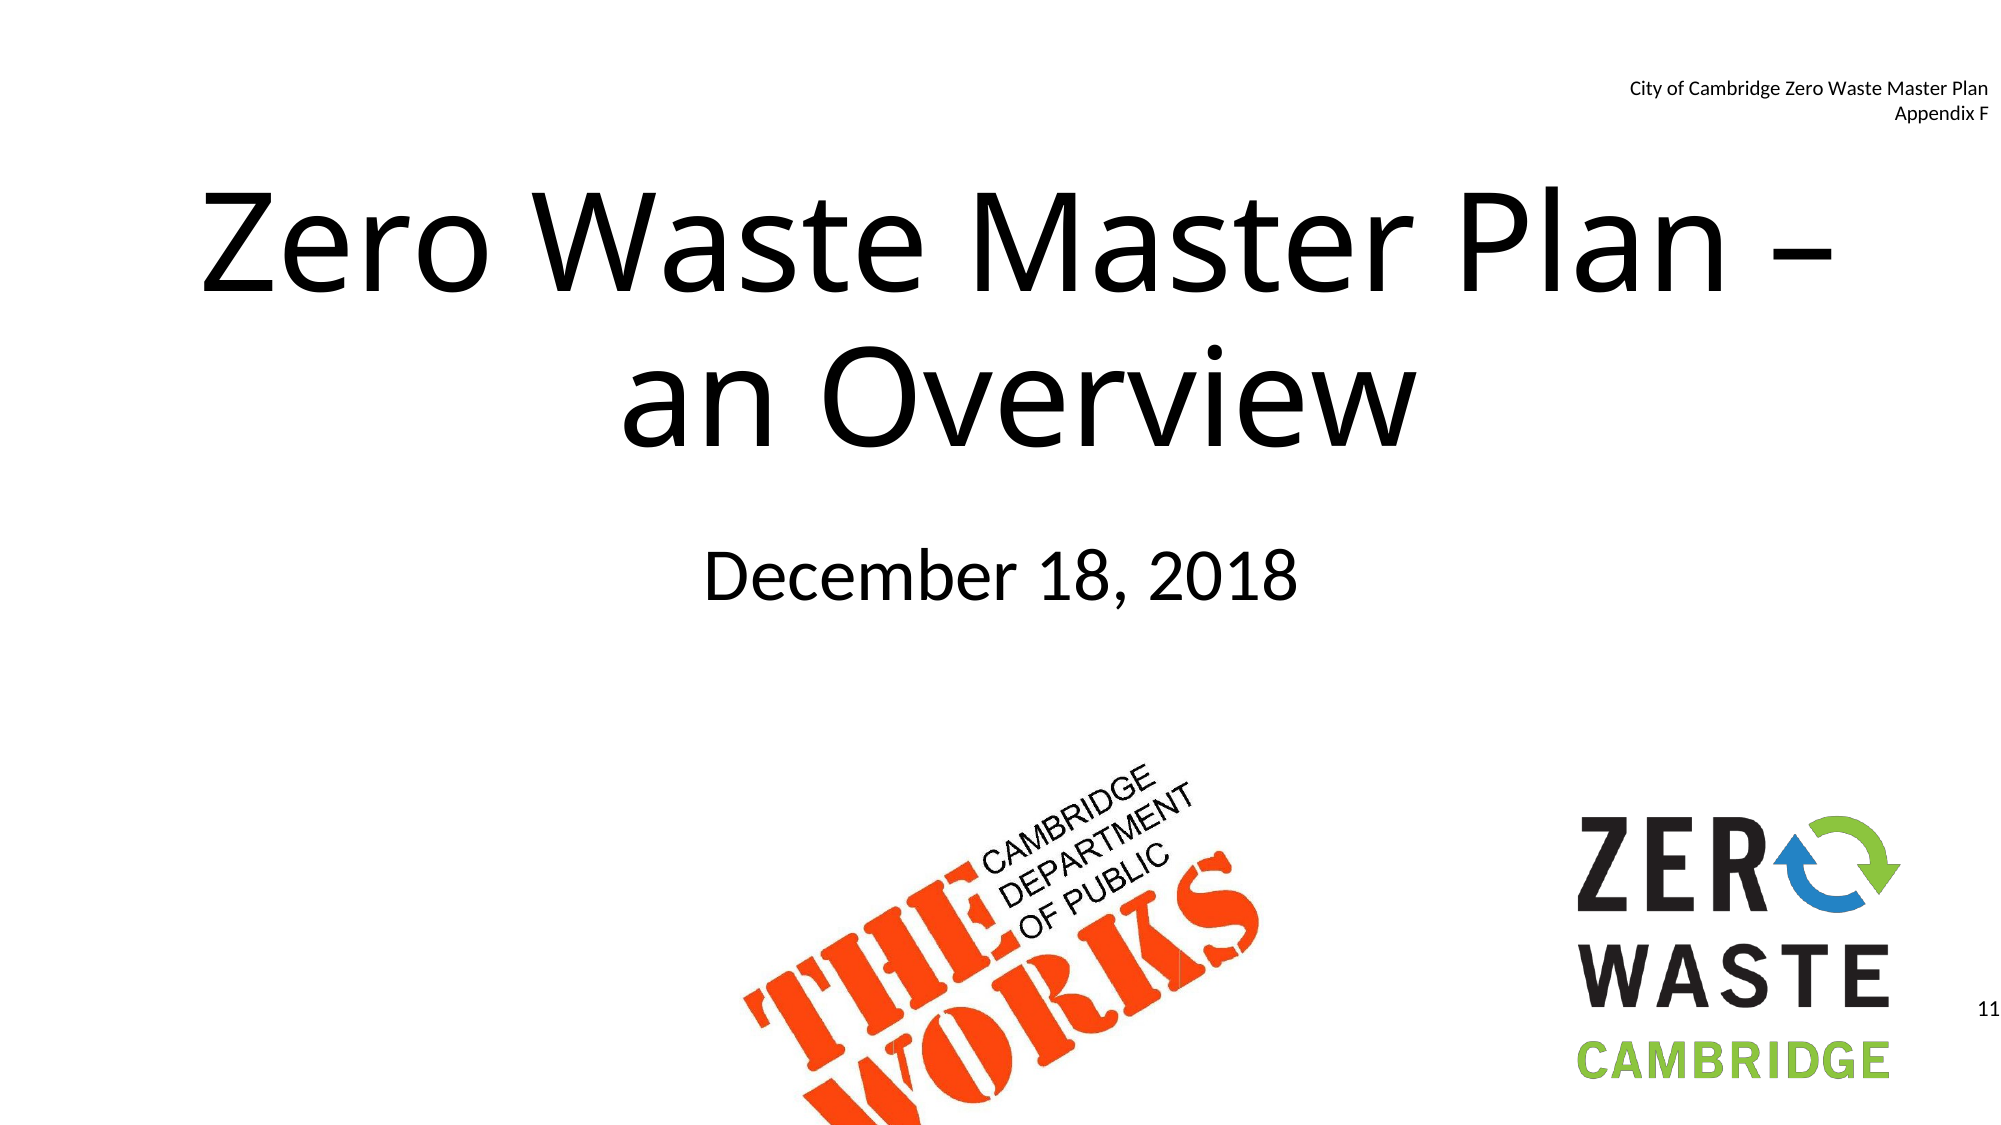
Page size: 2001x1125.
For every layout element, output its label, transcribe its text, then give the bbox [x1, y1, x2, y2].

text an Overview [131, 319, 1906, 478]
text Zero Waste Master Plan – [131, 178, 1905, 319]
picture [738, 758, 1264, 1125]
text December 18, 2018 [131, 527, 1872, 619]
picture [1477, 719, 2001, 1125]
